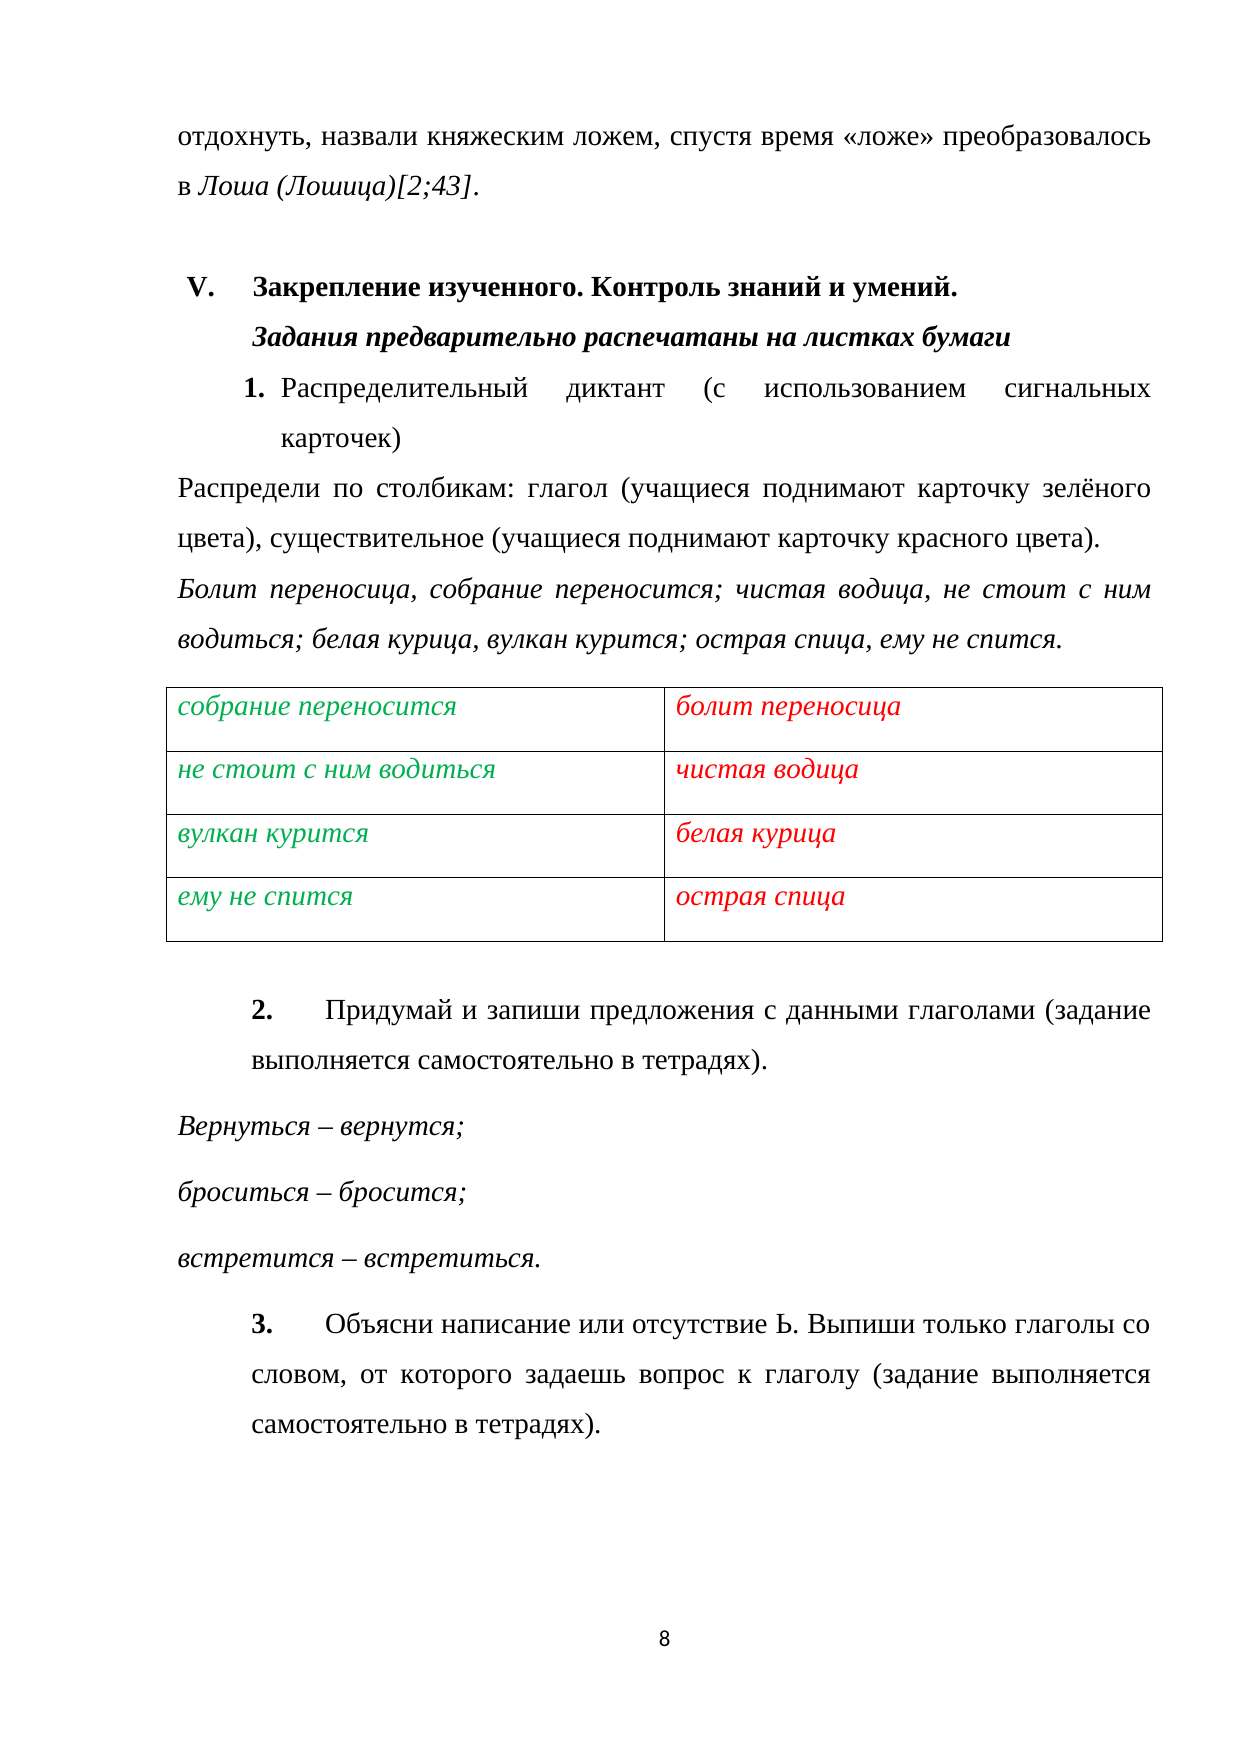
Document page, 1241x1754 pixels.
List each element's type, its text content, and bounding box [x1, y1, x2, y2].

text Распредели по столбикам: глагол (учащиеся поднимают карточку зелёного цвета), существительное (учащиеся поднимают карточку красного цвета). [177, 470, 1152, 554]
text броситься – бросится; [177, 1174, 1152, 1208]
table_cell ему не спится [167, 878, 664, 941]
table_cell острая спица [665, 878, 1162, 941]
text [177, 118, 1152, 202]
text Вернуться – вернутся; [177, 1108, 1152, 1142]
text встретится – встретиться. [177, 1240, 1152, 1273]
table_cell вулкан курится [167, 815, 664, 877]
list Объясни написание или отсутствие Ь. Выпиши только глаголы со словом, от которого задаешь вопрос к глаголу (задание выполняется самостоятельно в тетрадях). [251, 1306, 1152, 1440]
list Придумай и запиши предложения с данными глаголами (задание выполняется самостоятельно в тетрадях). [251, 992, 1152, 1076]
table_cell белая курица [665, 815, 1162, 877]
table_header болит переносица [665, 688, 1162, 751]
list Распределительный диктант (с использованием сигнальных карточек) [243, 370, 1152, 453]
list Закрепление изученного. Контроль знаний и умений. [215, 269, 1152, 303]
table_header собрание переносится [167, 688, 664, 751]
text Болит переносица, собрание переносится; чистая водица, не стоит с ним водиться; белая курица, вулкан курится; острая спица, ему не спится. [177, 571, 1152, 655]
table_cell не стоит с ним водиться [167, 752, 664, 814]
list Задания предварительно распечатаны на листках бумаги [252, 319, 1152, 353]
table_cell чистая водица [665, 752, 1162, 814]
